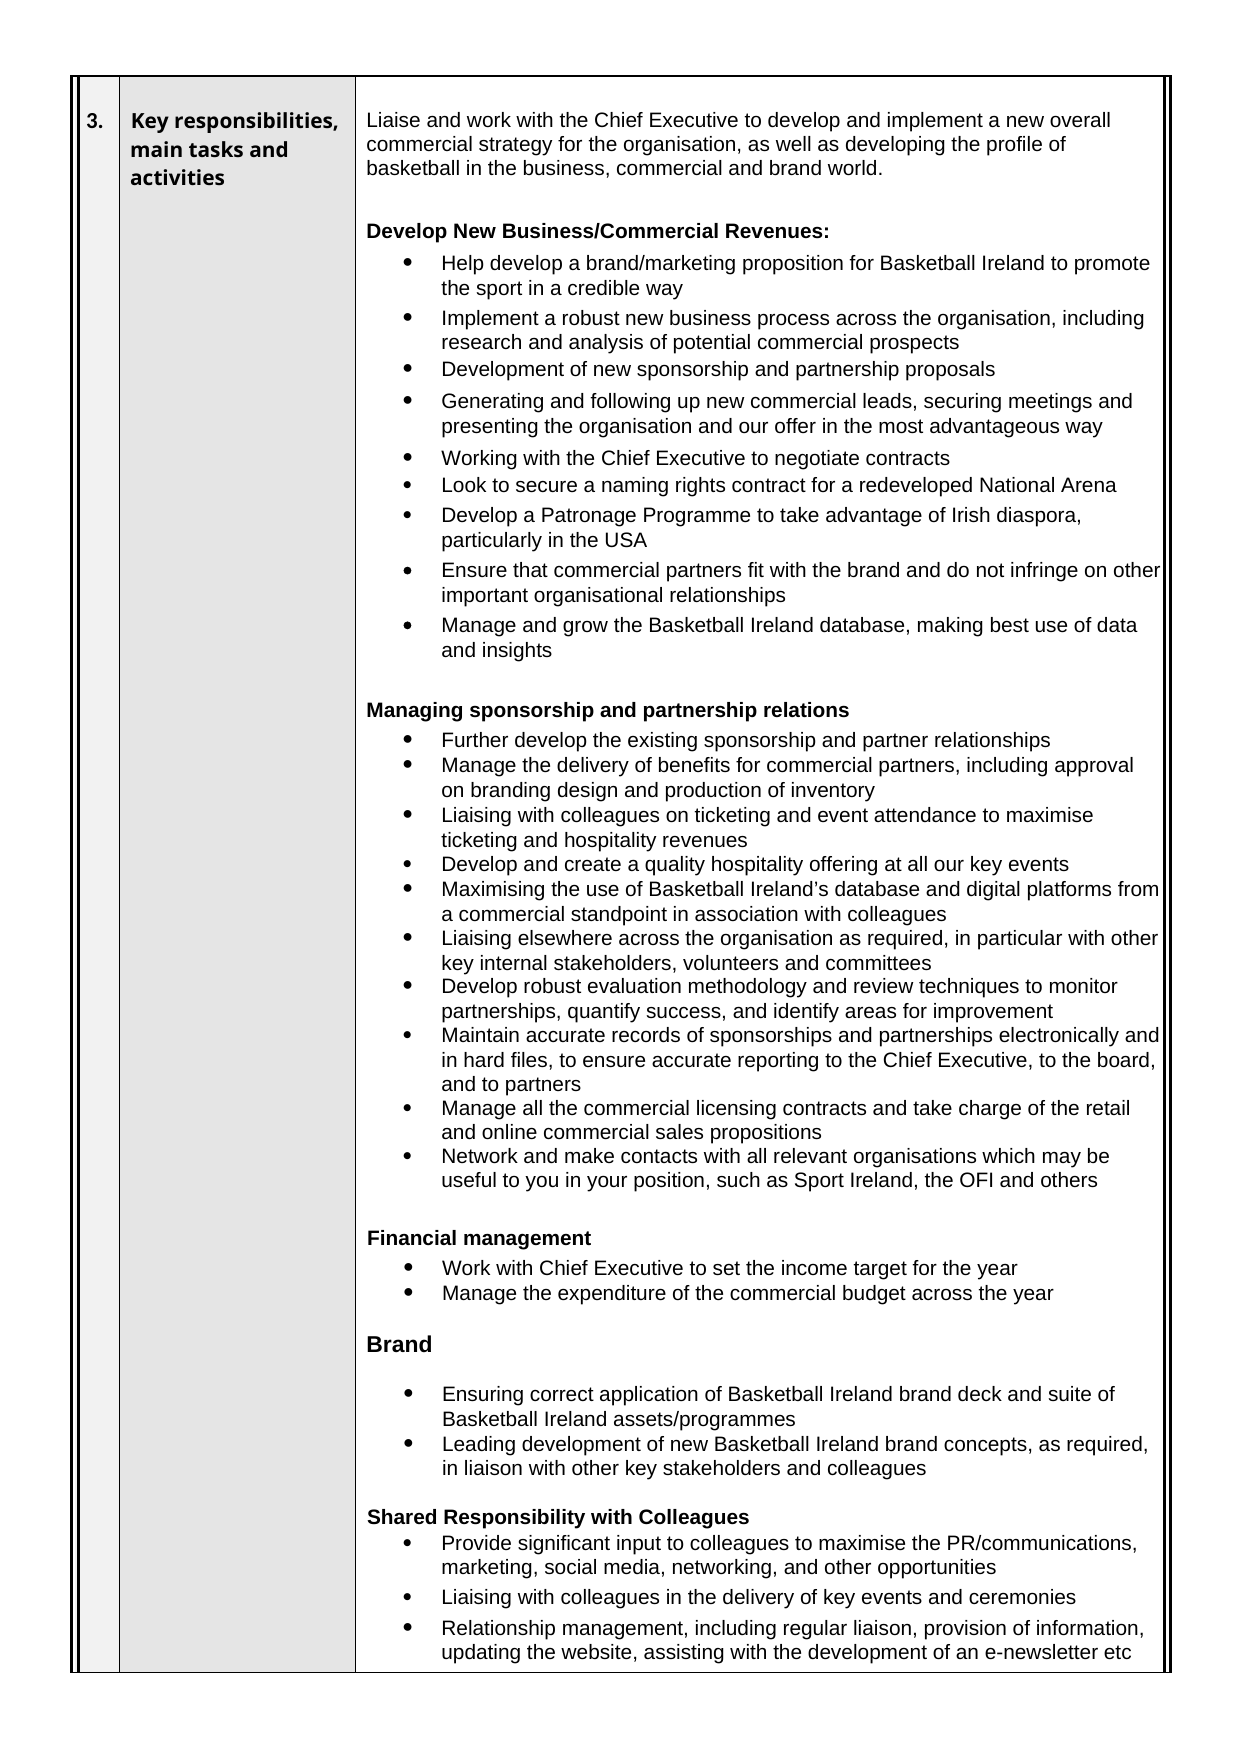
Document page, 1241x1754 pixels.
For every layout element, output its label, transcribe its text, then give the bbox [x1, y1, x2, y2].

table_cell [120, 77, 355, 1672]
table_cell 3. [80, 77, 119, 1672]
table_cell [356, 77, 1163, 1672]
